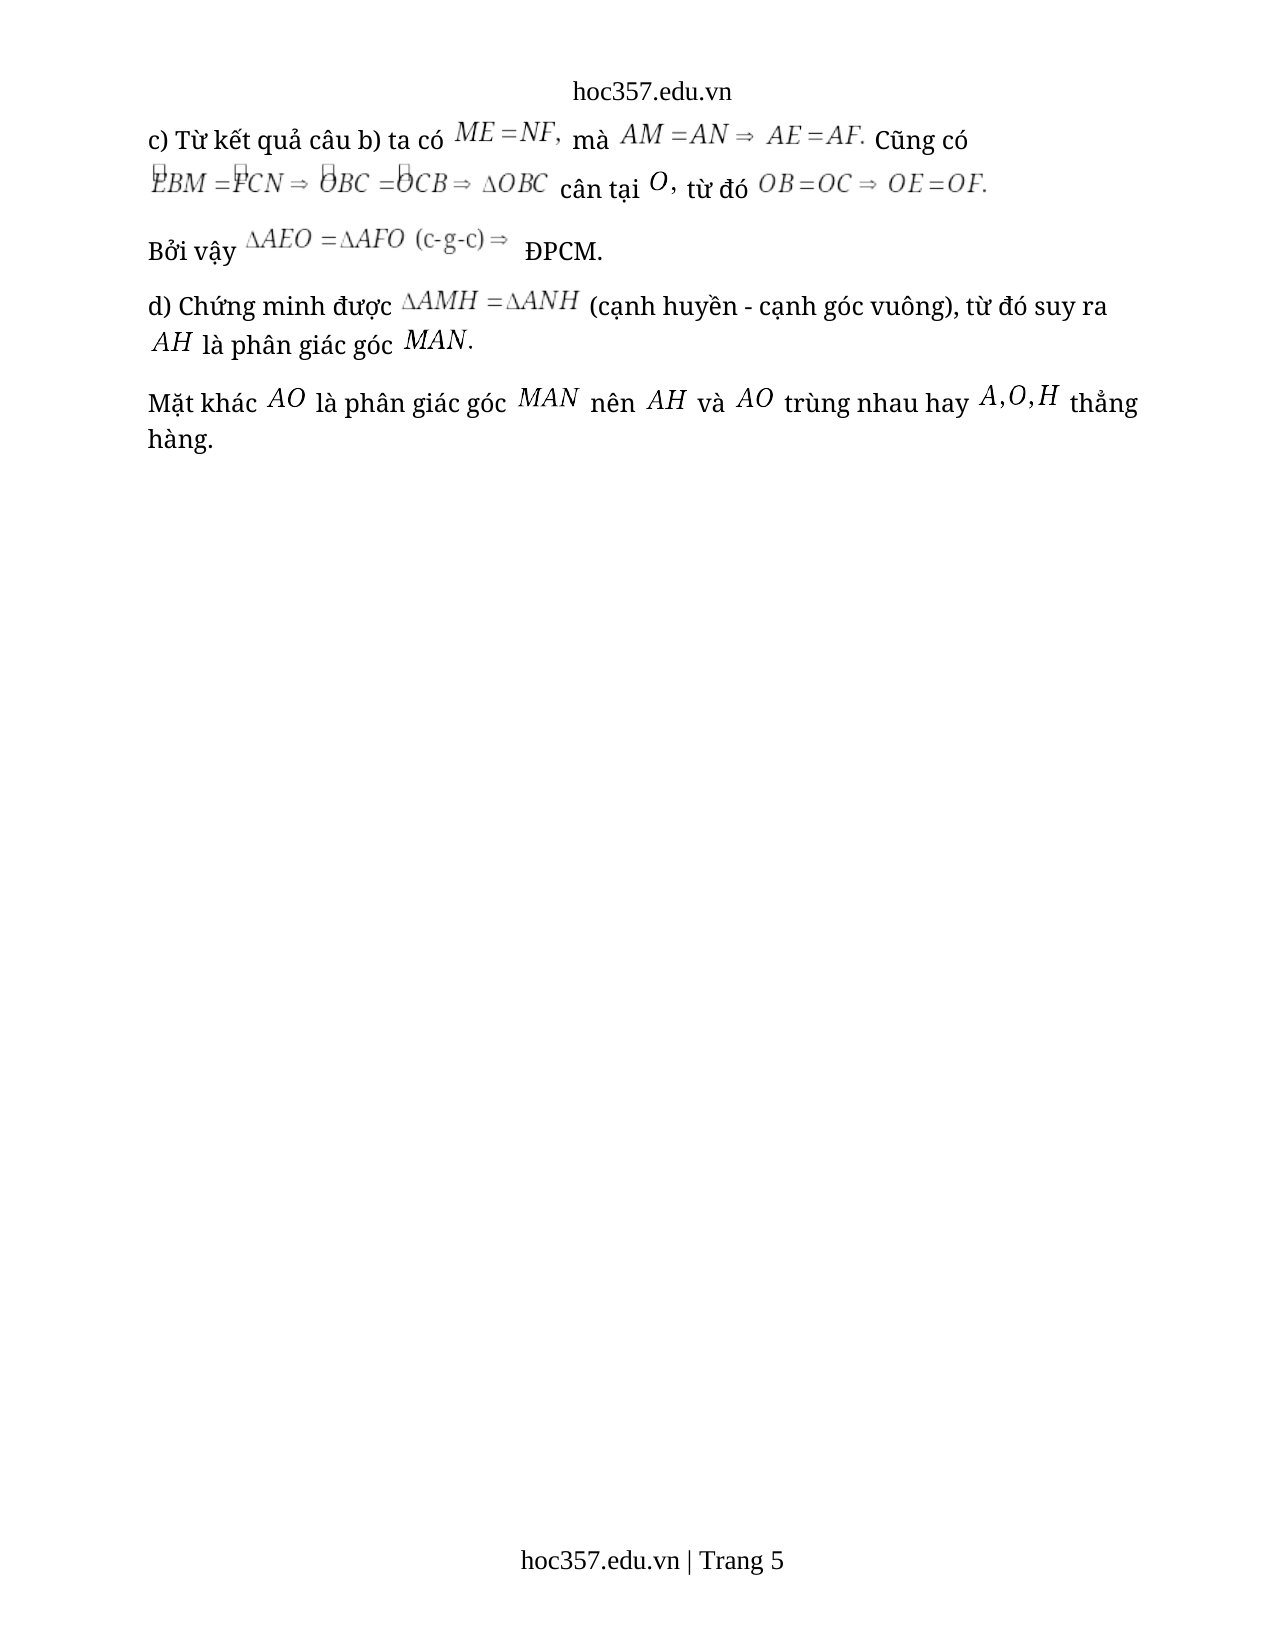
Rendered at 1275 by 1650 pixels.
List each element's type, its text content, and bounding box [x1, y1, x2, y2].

text d) Chứng minh được (cạnh huyền - cạnh góc vuông), từ đó suy ra là phân giác góc [148, 287, 1157, 361]
text Mặt khác là phân giác góc nên và trùng nhau hay thẳng hàng. [148, 381, 1157, 456]
text Bởi vậy ĐPCM. [148, 225, 1157, 267]
text c) Từ kết quả câu b) ta có mà Cũng có cân tại từ đó [148, 118, 1157, 206]
